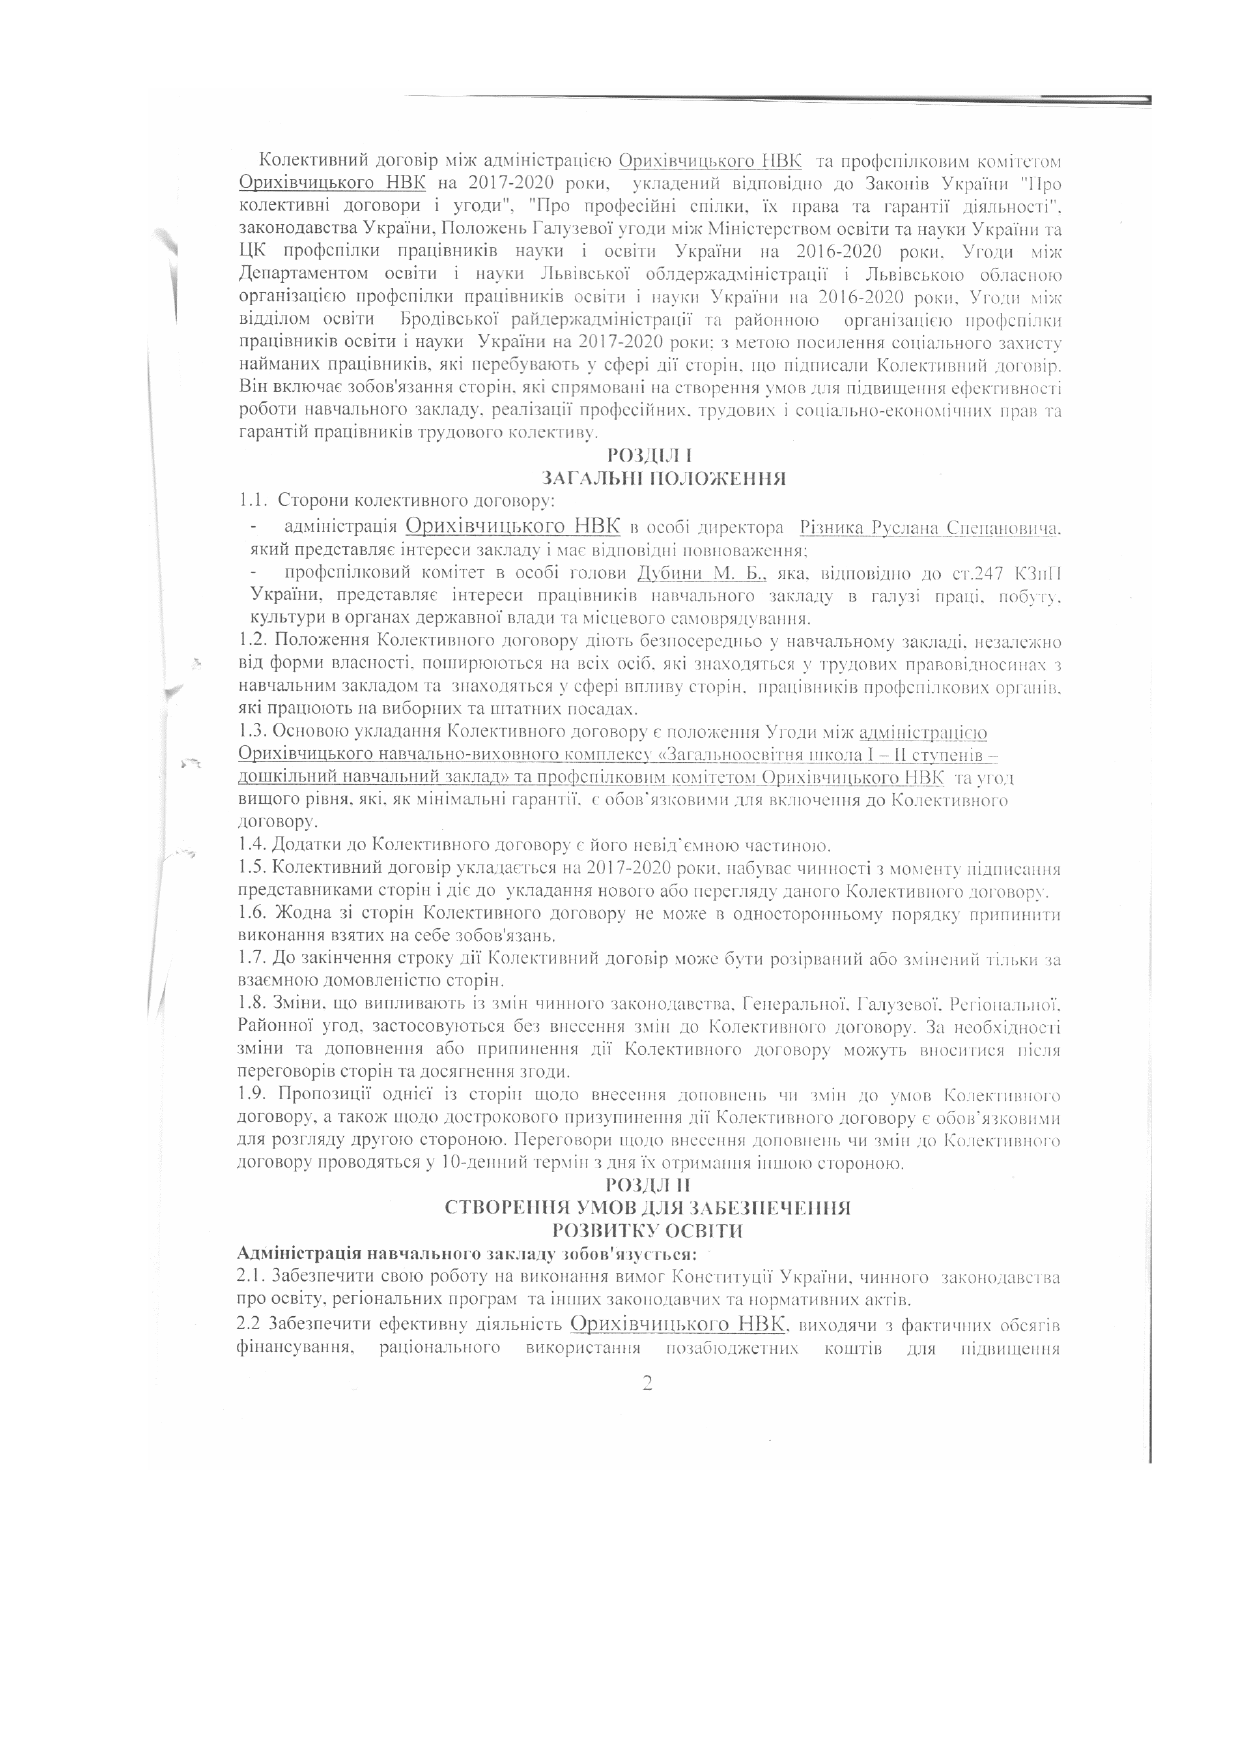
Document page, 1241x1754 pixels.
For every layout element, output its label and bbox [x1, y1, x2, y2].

picture [147, 88, 1152, 1470]
